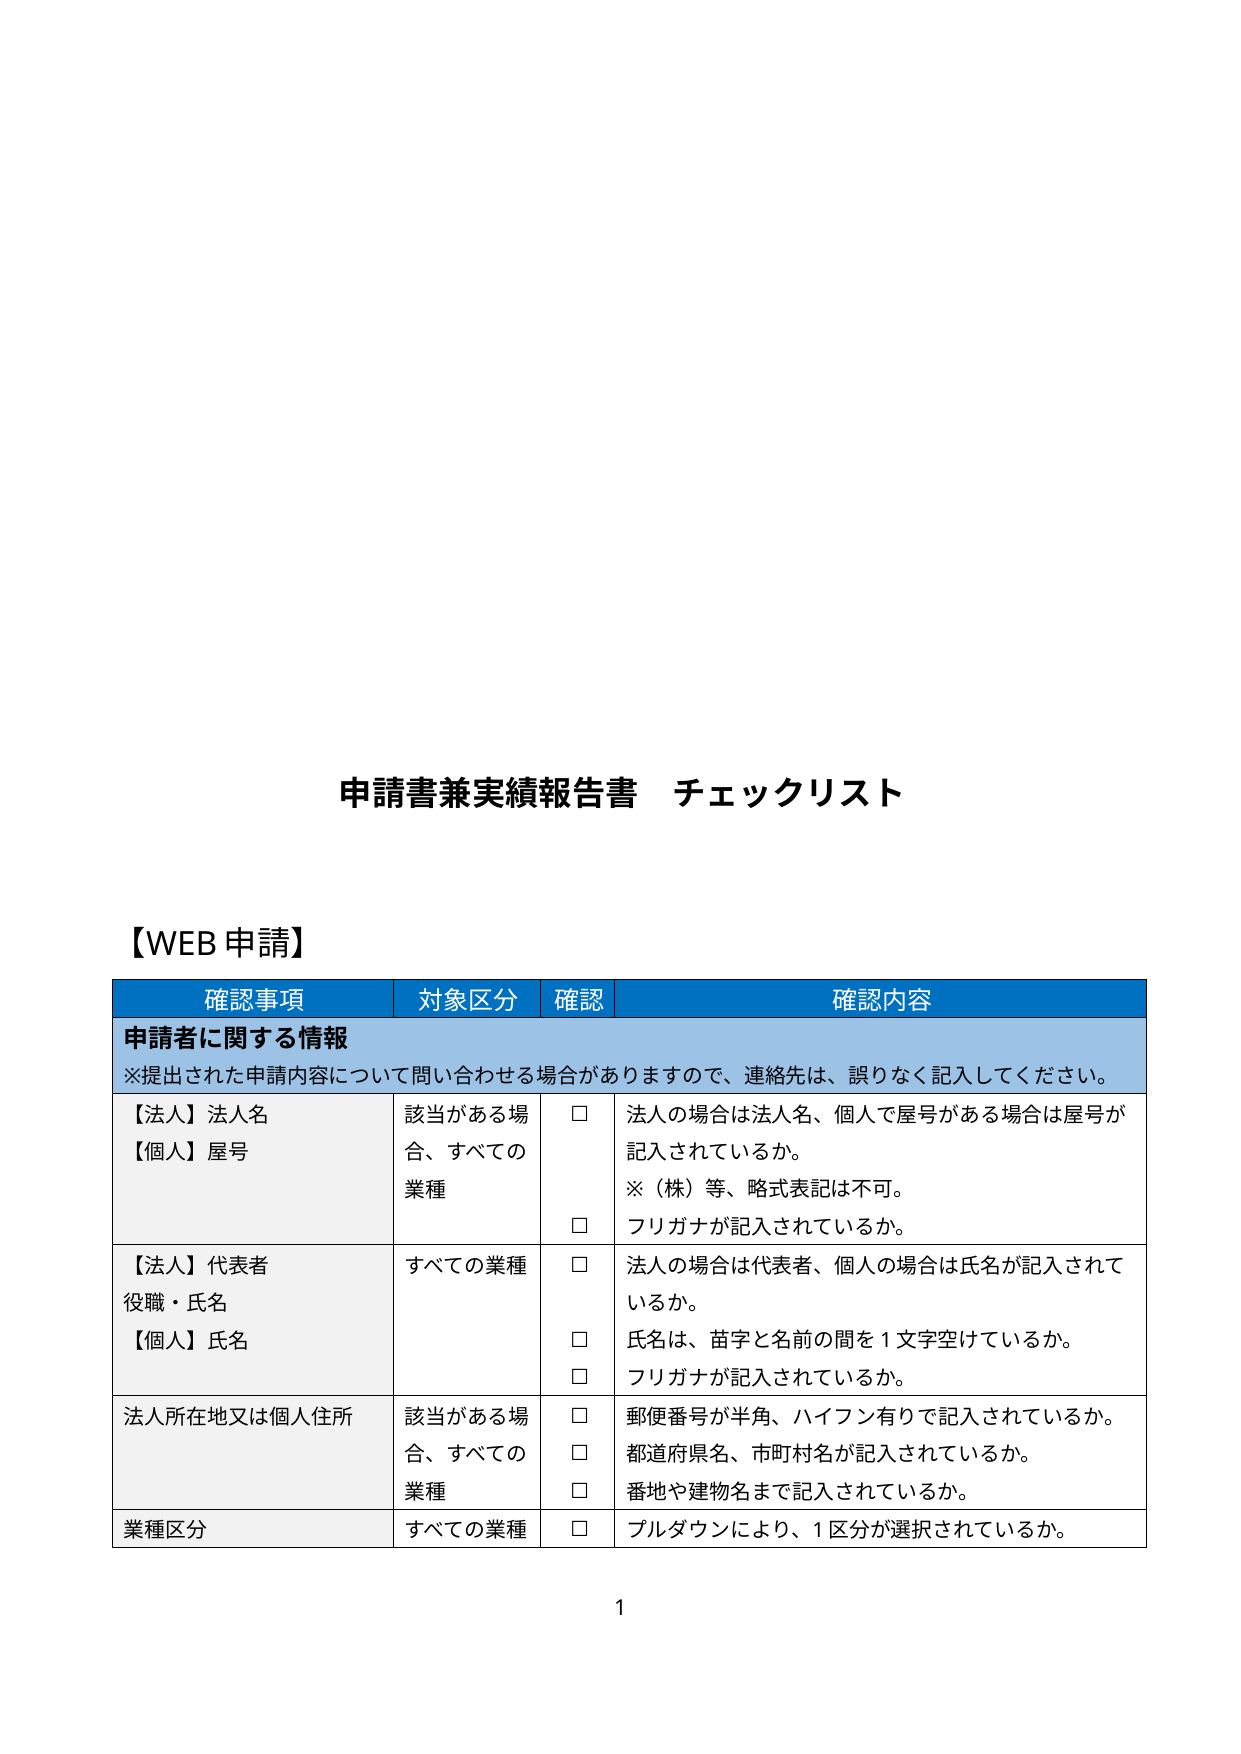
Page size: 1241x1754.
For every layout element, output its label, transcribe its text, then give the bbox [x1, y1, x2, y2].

table_header 確認事項 [113, 980, 393, 1017]
table_cell プルダウンにより、1区分が選択されているか。 [615, 1510, 1146, 1547]
table_cell [541, 1094, 614, 1244]
table_cell 業種区分 [113, 1510, 393, 1547]
table_cell 法人所在地又は個人住所 [113, 1396, 393, 1509]
table_header 確認 [541, 980, 614, 1017]
table_cell すべての業種 [394, 1510, 540, 1547]
table_cell 申請者に関する情報 ※提出された申請内容について問い合わせる場合がありますので、連絡先は、誤りなく記入してください。 [113, 1018, 1146, 1093]
text 申請書兼実績報告書 チェックリスト [112, 753, 1131, 828]
table_cell [541, 1396, 614, 1509]
table_cell 該当がある場合、すべての業種 [394, 1396, 540, 1509]
table_cell 法人の場合は法人名、個人で屋号がある場合は屋号が記入されているか。 ※（株）等、略式表記は不可。 フリガナが記入されているか。 [615, 1094, 1146, 1244]
table_header 対象区分 [394, 980, 540, 1017]
table_cell 法人の場合は代表者、個人の場合は氏名が記入されているか。 氏名は、苗字と名前の間を1文字空けているか。 フリガナが記入されているか。 [615, 1245, 1146, 1395]
text 【WEB申請】 [112, 903, 1131, 978]
table_cell 郵便番号が半角、ハイフン有りで記入されているか。 都道府県名、市町村名が記入されているか。 番地や建物名まで記入されているか。 [615, 1396, 1146, 1509]
table_cell すべての業種 [394, 1245, 540, 1395]
table_cell 【法人】法人名 【個人】屋号 [113, 1094, 393, 1244]
table_cell [541, 1510, 614, 1547]
table_header 確認内容 [615, 980, 1146, 1017]
table_cell [541, 1245, 614, 1395]
table_cell 【法人】代表者 役職・氏名 【個人】氏名 [113, 1245, 393, 1395]
table_cell 該当がある場合、すべての業種 [394, 1094, 540, 1244]
